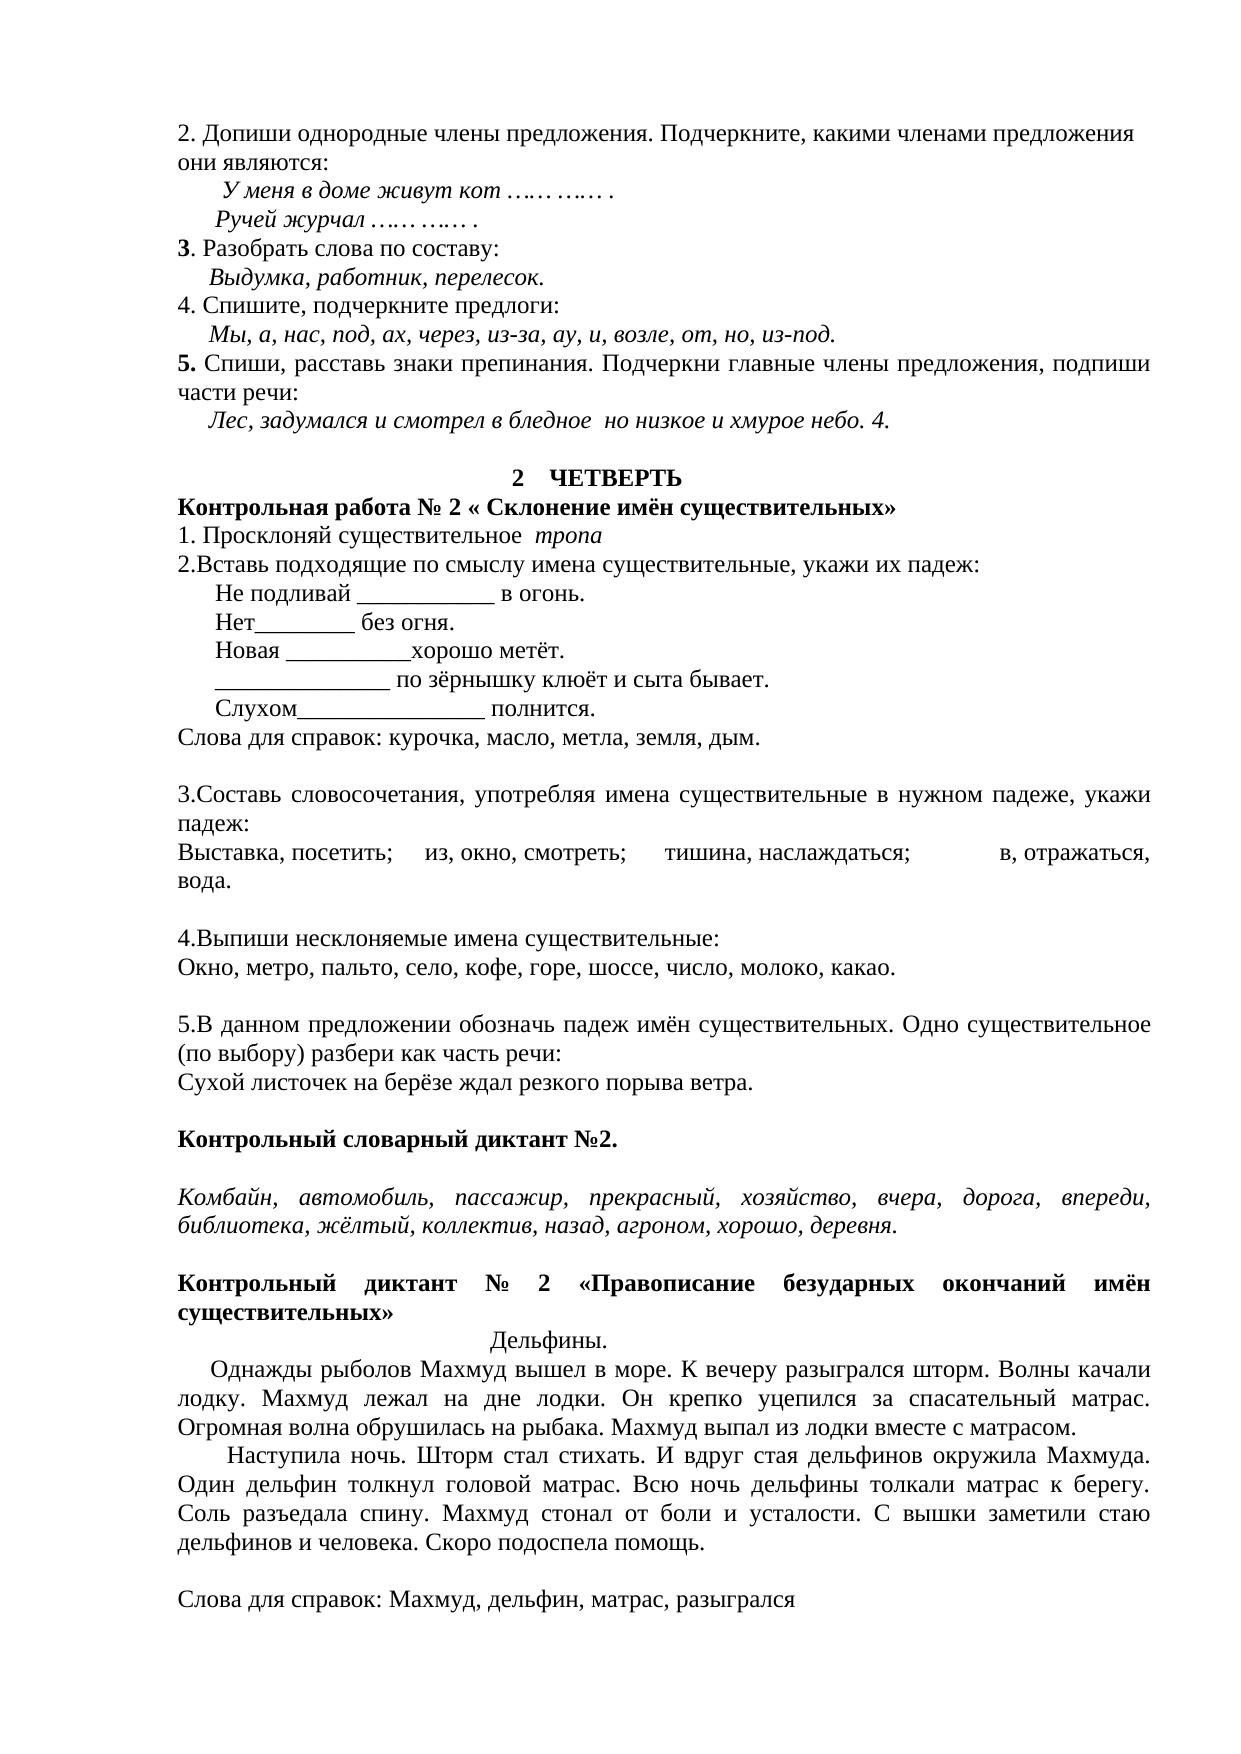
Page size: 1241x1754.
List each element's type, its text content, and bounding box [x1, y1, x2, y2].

text Нет________ без огня. [215, 607, 1152, 636]
text 1. Просклоняй существительное тропа [177, 521, 1152, 549]
text Сухой листочек на берёзе ждал резкого порыва ветра. [177, 1067, 1152, 1096]
text 2.Вставь подходящие по смыслу имена существительные, укажи их падеж: [177, 549, 1152, 578]
text Новая __________хорошо метёт. [215, 636, 1152, 664]
text У меня в доме живут кот …… …… . [177, 176, 1152, 204]
text Выдумка, работник, перелесок. [177, 262, 1152, 291]
text 4. Спишите, подчеркните предлоги: [177, 291, 1152, 319]
text 5.В данном предложении обозначь падеж имён существительных. Одно существительное (по выбору) разбери как часть речи: [177, 1009, 1152, 1067]
text 3.Составь словосочетания, употребляя имена существительные в нужном падеже, укажи падеж: [177, 779, 1152, 837]
text ______________ по зёрнышку клюёт и сыта бывает. [215, 664, 1152, 693]
text Наступила ночь. Шторм стал стихать. И вдруг стая дельфинов окружила Махмуда. Один дельфин толкнул головой матрас. Всю ночь дельфины толкали матрас к берегу. Соль разъедала спину. Махмуд стонал от боли и усталости. С вышки заметили стаю дельфинов и человека. Скоро подоспела помощь. [177, 1441, 1152, 1556]
text Окно, метро, пальто, село, кофе, горе, шоссе, число, молоко, какао. [177, 952, 1152, 981]
list ЧЕТВЕРТЬ [512, 463, 1152, 492]
text Комбайн, автомобиль, пассажир, прекрасный, хозяйство, вчера, дорога, впереди, библиотека, жёлтый, коллектив, назад, агроном, хорошо, деревня. [177, 1182, 1152, 1239]
text Контрольный диктант № 2 «Правописание безударных окончаний имён существительных» [177, 1268, 1152, 1326]
text Однажды рыболов Махмуд вышел в море. К вечеру разыгрался шторм. Волны качали лодку. Махмуд лежал на дне лодки. Он крепко уцепился за спасательный матрас. Огромная волна обрушилась на рыбака. Махмуд выпал из лодки вместе с матрасом. [177, 1354, 1152, 1441]
text 2. Допиши однородные члены предложения. Подчеркните, какими членами предложения они являются: [177, 118, 1152, 176]
text 5. Спиши, расставь знаки препинания. Подчеркни главные члены предложения, подпиши части речи: [177, 348, 1152, 406]
text Мы, а, нас, под, ах, через, из-за, ау, и, возле, от, но, из-под. [177, 319, 1152, 348]
text 3. Разобрать слова по составу: [177, 233, 1152, 262]
text Контрольная работа № 2 « Склонение имён существительных» [177, 492, 1152, 521]
text Не подливай ___________ в огонь. [215, 578, 1152, 607]
text Ручей журчал …… …… . [177, 204, 1152, 233]
text Выставка, посетить; из, окно, смотреть; тишина, наслаждаться; в, отражаться, вода. [177, 837, 1152, 894]
text Слова для справок: курочка, масло, метла, земля, дым. [177, 722, 1152, 751]
text 4.Выпиши несклоняемые имена существительные: [177, 923, 1152, 952]
text Дельфины. [177, 1326, 1152, 1354]
text Контрольный словарный диктант №2. [177, 1124, 1152, 1153]
text Слова для справок: Махмуд, дельфин, матрас, разыгрался [177, 1584, 1152, 1613]
text Слухом_______________ полнится. [215, 693, 1152, 722]
text Лес, задумался и смотрел в бледное но низкое и хмурое небо. 4. [177, 406, 1152, 434]
